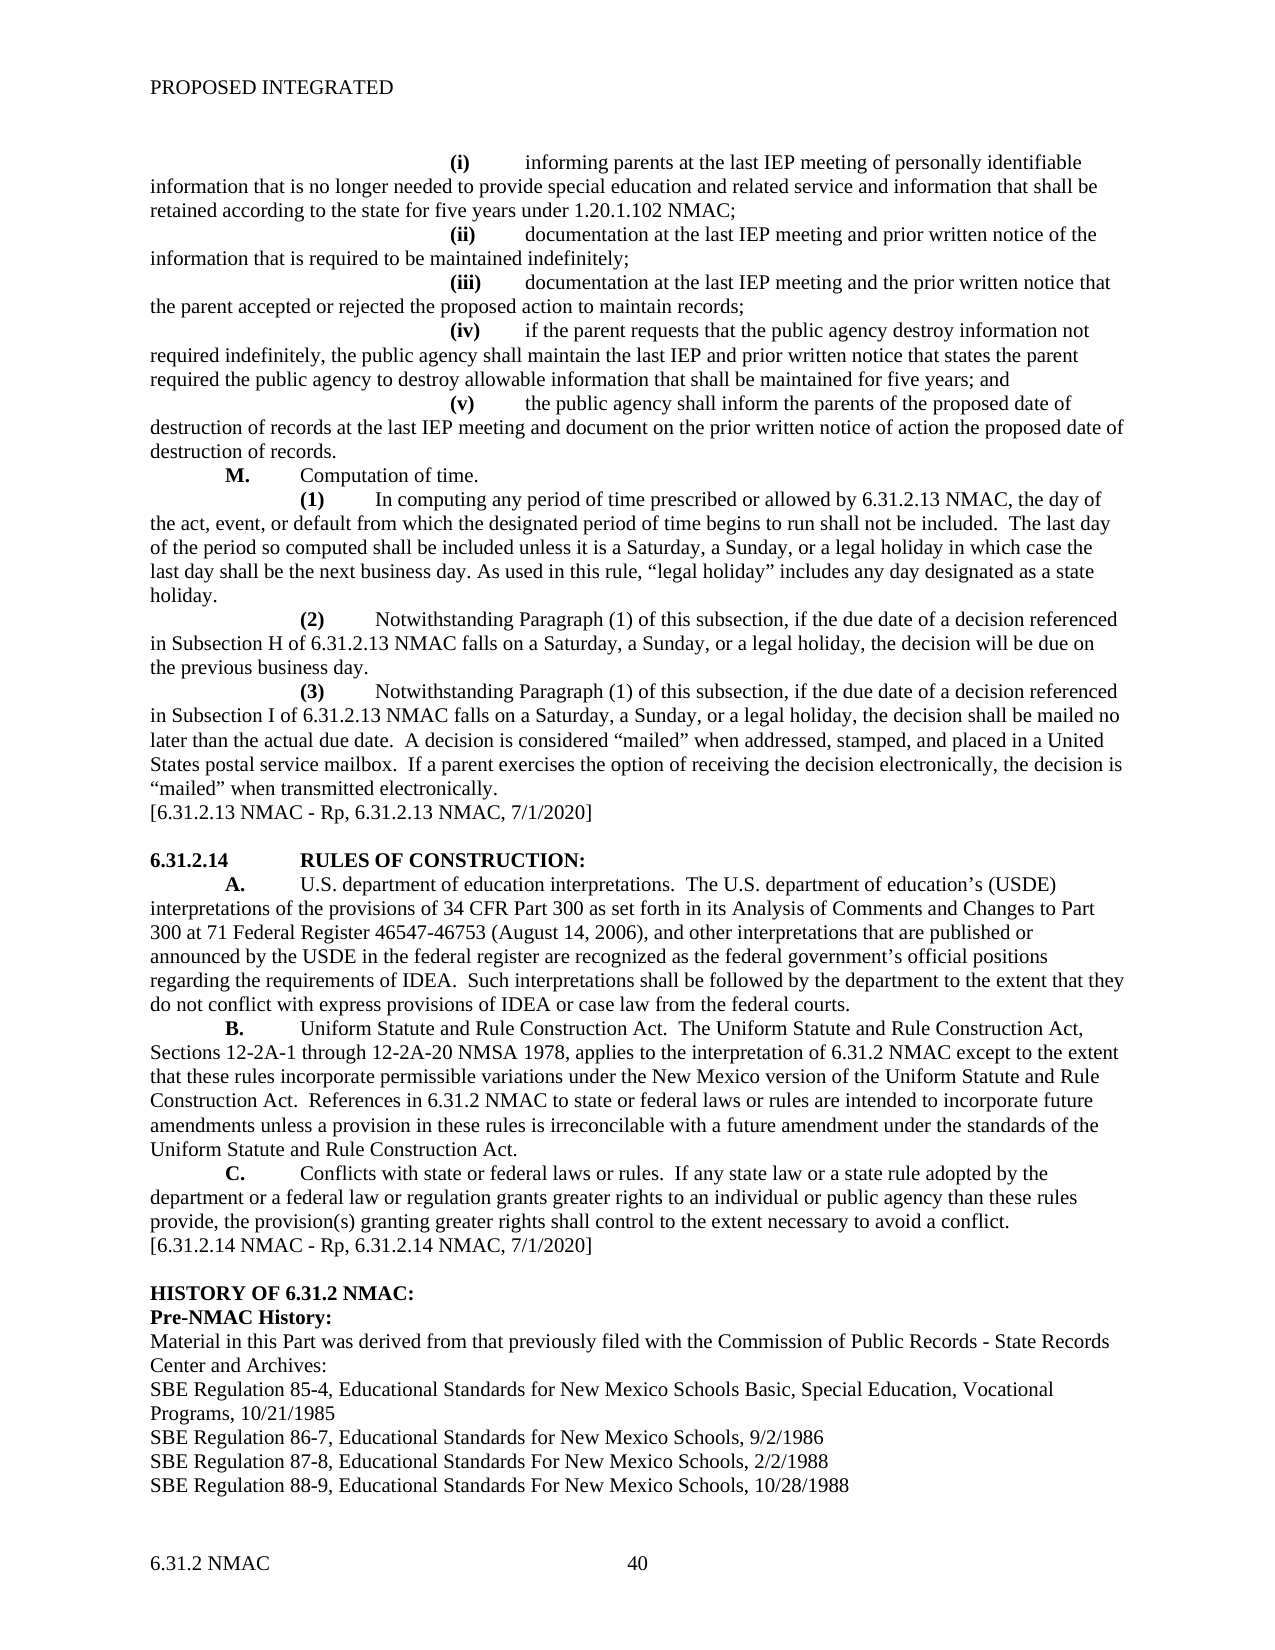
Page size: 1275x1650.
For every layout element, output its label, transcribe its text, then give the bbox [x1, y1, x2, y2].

text (v) the public agency shall inform the parents of the proposed date of destruction of records at the last IEP meeting and document on the prior written notice of action the proposed date of destruction of records. [150, 391, 1125, 463]
text (1) In computing any period of time prescribed or allowed by 6.31.2.13 NMAC, the day of the act, event, or default from which the designated period of time begins to run shall not be included. The last day of the period so computed shall be included unless it is a Saturday, a Sunday, or a legal holiday in which case the last day shall be the next business day. As used in this rule, “legal holiday” includes any day designated as a state holiday. [150, 487, 1125, 607]
text HISTORY OF 6.31.2 NMAC: [150, 1281, 1125, 1305]
text Material in this Part was derived from that previously filed with the Commission of Public Records - State Records Center and Archives: [150, 1329, 1125, 1377]
text (2) Notwithstanding Paragraph (1) of this subsection, if the due date of a decision referenced in Subsection H of 6.31.2.13 NMAC falls on a Saturday, a Sunday, or a legal holiday, the decision will be due on the previous business day. [150, 607, 1125, 679]
text C. Conflicts with state or federal laws or rules. If any state law or a state rule adopted by the department or a federal law or regulation grants greater rights to an individual or public agency than these rules provide, the provision(s) granting greater rights shall control to the extent necessary to avoid a conflict. [150, 1161, 1125, 1233]
text SBE Regulation 85-4, Educational Standards for New Mexico Schools Basic, Special Education, Vocational Programs, 10/21/1985 [150, 1377, 1125, 1425]
text [6.31.2.14 NMAC - Rp, 6.31.2.14 NMAC, 7/1/2020] [150, 1233, 1125, 1257]
text SBE Regulation 88-9, Educational Standards For New Mexico Schools, 10/28/1988 [150, 1473, 1125, 1497]
text 6.31.2.14 RULES OF CONSTRUCTION: [150, 848, 1125, 872]
text (i) informing parents at the last IEP meeting of personally identifiable information that is no longer needed to provide special education and related service and information that shall be retained according to the state for five years under 1.20.1.102 NMAC; [150, 150, 1125, 222]
text SBE Regulation 86-7, Educational Standards for New Mexico Schools, 9/2/1986 [150, 1425, 1125, 1449]
text B. Uniform Statute and Rule Construction Act. The Uniform Statute and Rule Construction Act, Sections 12-2A-1 through 12-2A-20 NMSA 1978, applies to the interpretation of 6.31.2 NMAC except to the extent that these rules incorporate permissible variations under the New Mexico version of the Uniform Statute and Rule Construction Act. References in 6.31.2 NMAC to state or federal laws or rules are intended to incorporate future amendments unless a provision in these rules is irreconcilable with a future amendment under the standards of the Uniform Statute and Rule Construction Act. [150, 1016, 1125, 1161]
text M. Computation of time. [150, 463, 1125, 487]
text A. U.S. department of education interpretations. The U.S. department of education’s (USDE) interpretations of the provisions of 34 CFR Part 300 as set forth in its Analysis of Comments and Changes to Part 300 at 71 Federal Register 46547-46753 (August 14, 2006), and other interpretations that are published or announced by the USDE in the federal register are recognized as the federal government’s official positions regarding the requirements of IDEA. Such interpretations shall be followed by the department to the extent that they do not conflict with express provisions of IDEA or case law from the federal courts. [150, 872, 1125, 1016]
text SBE Regulation 87-8, Educational Standards For New Mexico Schools, 2/2/1988 [150, 1449, 1125, 1473]
text (iv) if the parent requests that the public agency destroy information not required indefinitely, the public agency shall maintain the last IEP and prior written notice that states the parent required the public agency to destroy allowable information that shall be maintained for five years; and [150, 318, 1125, 391]
text (3) Notwithstanding Paragraph (1) of this subsection, if the due date of a decision referenced in Subsection I of 6.31.2.13 NMAC falls on a Saturday, a Sunday, or a legal holiday, the decision shall be mailed no later than the actual due date. A decision is considered “mailed” when addressed, stamped, and placed in a United States postal service mailbox. If a parent exercises the option of receiving the decision electronically, the decision is “mailed” when transmitted electronically. [150, 679, 1125, 800]
text Pre-NMAC History: [150, 1305, 1125, 1329]
text (ii) documentation at the last IEP meeting and prior written notice of the information that is required to be maintained indefinitely; [150, 222, 1125, 270]
text [6.31.2.13 NMAC - Rp, 6.31.2.13 NMAC, 7/1/2020] [150, 800, 1125, 824]
text (iii) documentation at the last IEP meeting and the prior written notice that the parent accepted or rejected the proposed action to maintain records; [150, 270, 1125, 318]
